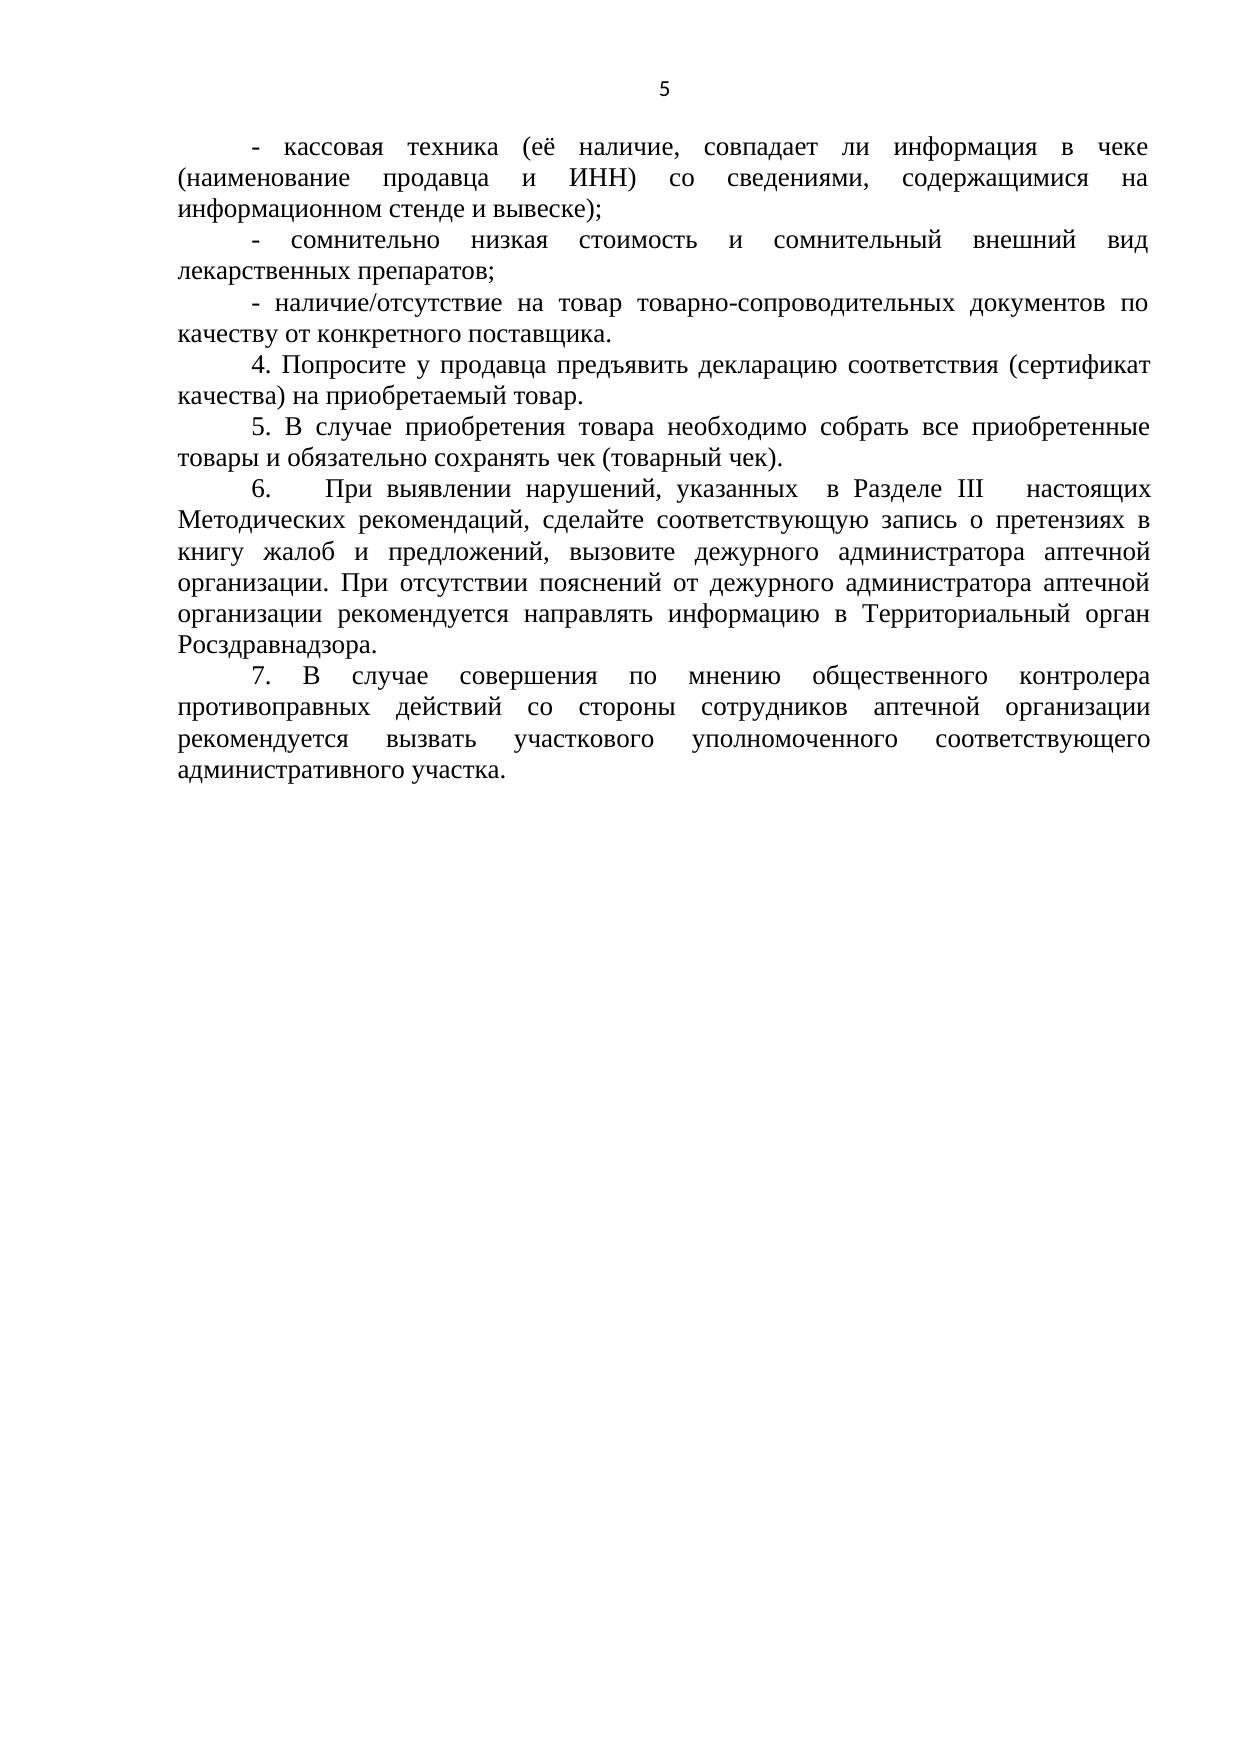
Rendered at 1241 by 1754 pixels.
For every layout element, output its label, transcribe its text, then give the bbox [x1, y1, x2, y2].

text 7. В случае совершения по мнению общественного контролера противоправных действий со стороны сотрудников аптечной организации рекомендуется вызвать участкового уполномоченного соответствующего административного участка. [177, 659, 1152, 784]
text 6. При выявлении нарушений, указанных в Разделе III настоящих Методических рекомендаций, сделайте соответствующую запись о претензиях в книгу жалоб и предложений, вызовите дежурного администратора аптечной организации. При отсутствии пояснений от дежурного администратора аптечной организации рекомендуется направлять информацию в Территориальный орган Росздравнадзора. [177, 472, 1152, 659]
text - кассовая техника (её наличие, совпадает ли информация в чеке (наименование продавца и ИНН) со сведениями, содержащимися на информационном стенде и вывеске); [177, 130, 1149, 223]
text - наличие/отсутствие на товар товарно-сопроводительных документов по качеству от конкретного поставщика. [177, 286, 1149, 348]
text - сомнительно низкая стоимость и сомнительный внешний вид лекарственных препаратов; [177, 223, 1149, 286]
text 5. В случае приобретения товара необходимо собрать все приобретенные товары и обязательно сохранять чек (товарный чек). [177, 410, 1152, 472]
text 4. Попросите у продавца предъявить декларацию соответствия (сертификат качества) на приобретаемый товар. [177, 348, 1152, 410]
